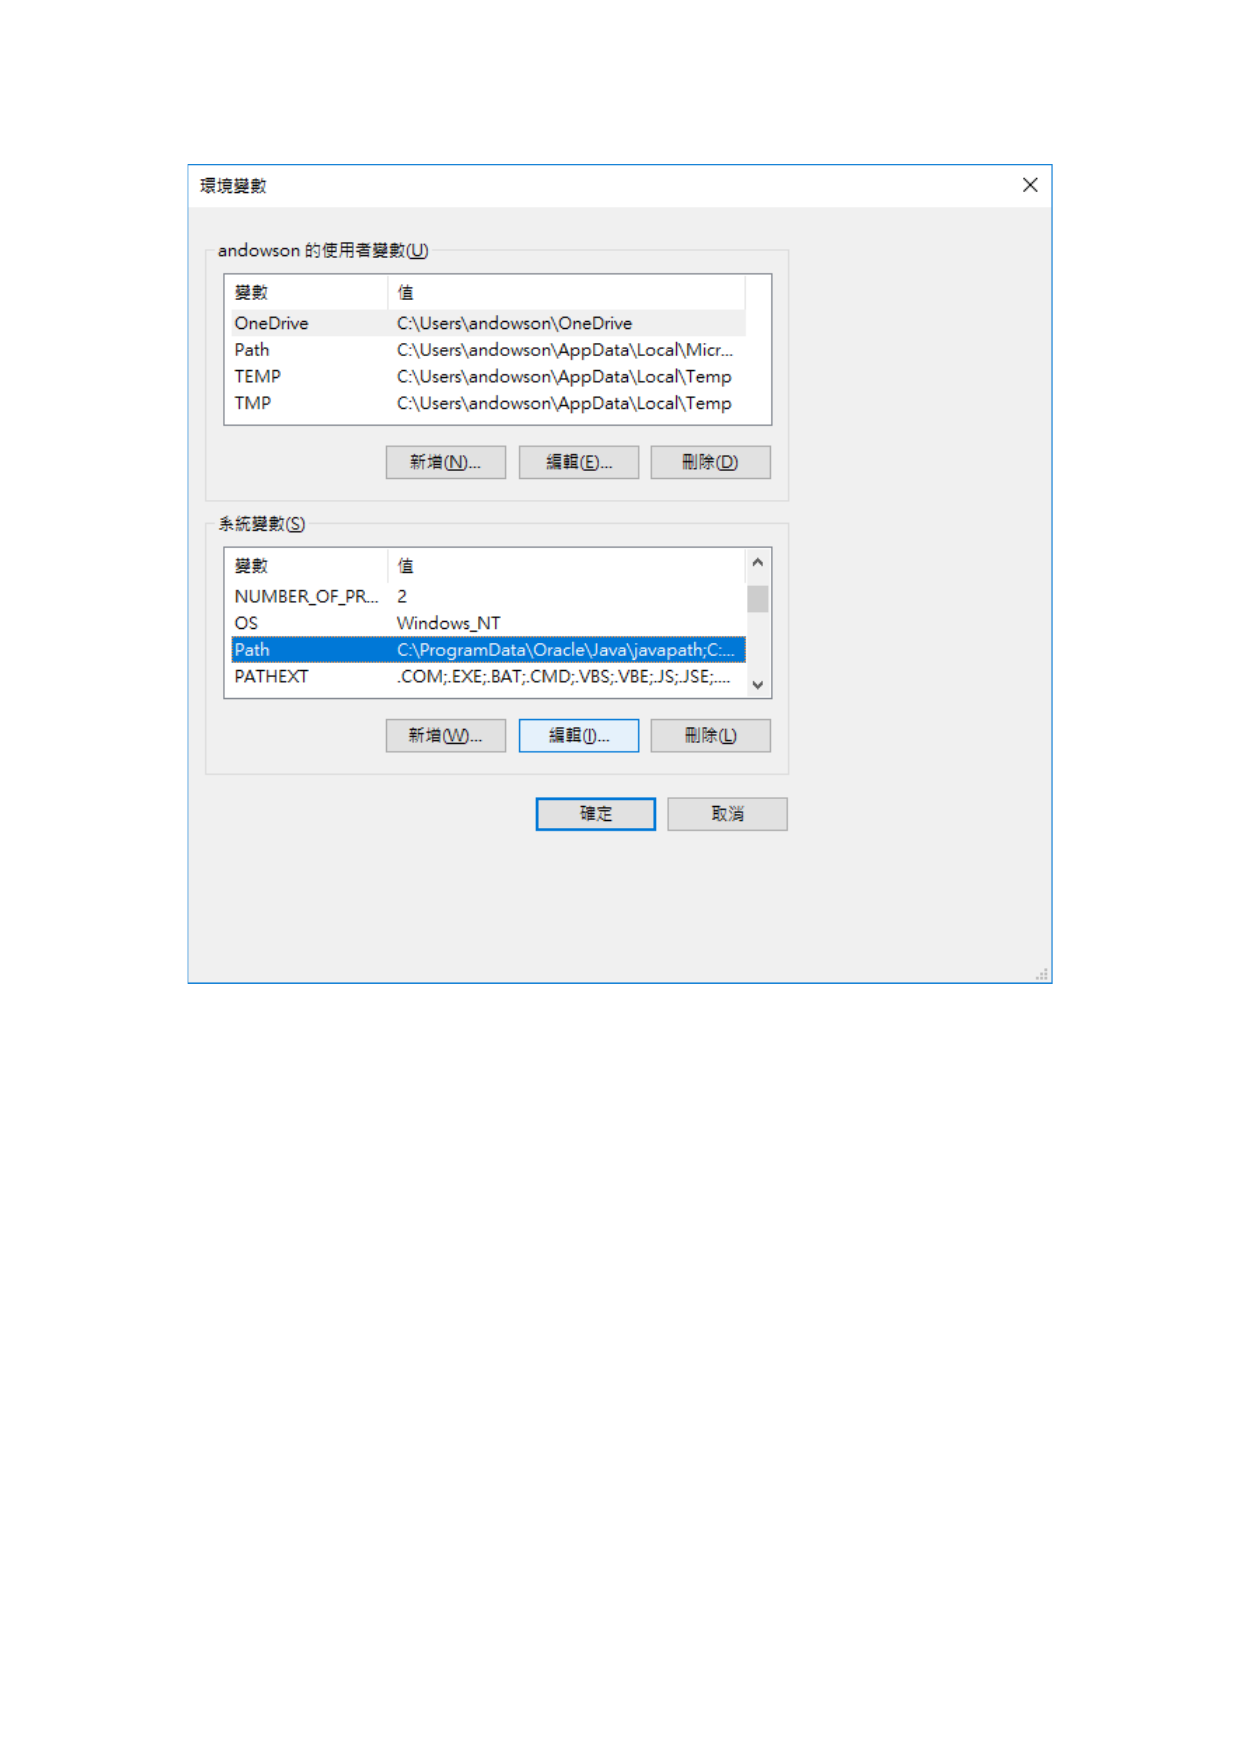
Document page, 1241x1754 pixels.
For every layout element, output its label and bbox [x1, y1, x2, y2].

picture [187, 164, 1053, 984]
